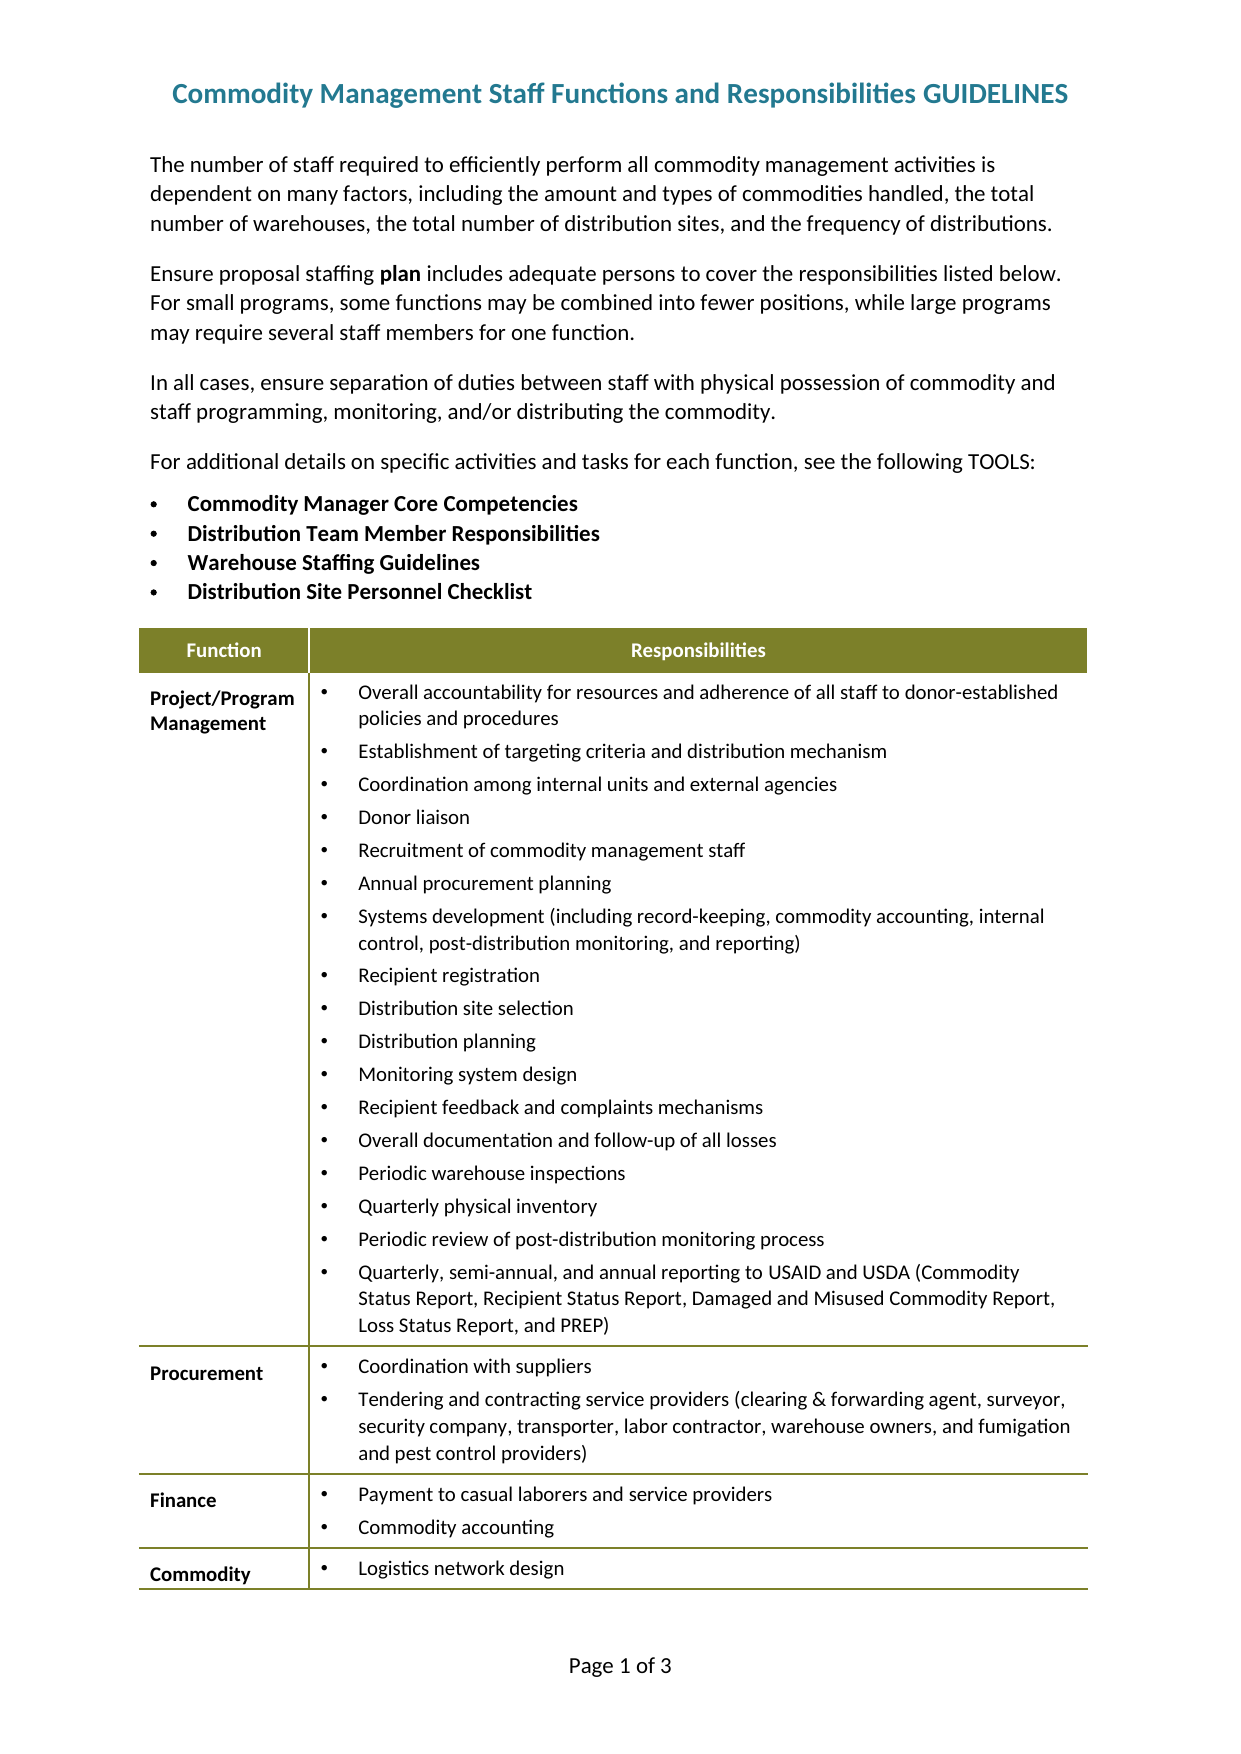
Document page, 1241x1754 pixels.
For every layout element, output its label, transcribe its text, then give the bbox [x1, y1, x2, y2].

table_cell Commodity Management [139, 1549, 308, 1588]
list Warehouse Staffing Guidelines [150, 548, 1090, 576]
table_cell Coordination with suppliers Tendering and contracting service providers (clearing & forwarding agent, surveyor, security company, transporter, labor contractor, warehouse owners, and fumigation and pest control providers) [310, 1347, 1087, 1473]
list Distribution Team Member Responsibilities [150, 519, 1090, 547]
text In all cases, ensure separation of duties between staff with physical possession of commodity and staff programming, monitoring, and/or distributing the commodity. [150, 368, 1090, 425]
table_header Responsibilities [310, 628, 1087, 673]
table_cell Payment to casual laborers and service providers Commodity accounting [310, 1475, 1087, 1547]
list Commodity Manager Core Competencies [150, 489, 1090, 517]
text For additional details on specific activities and tasks for each function, see the following TOOLS: [150, 447, 1090, 476]
table_cell Finance [139, 1475, 308, 1547]
table_cell Project/Program Management [139, 673, 308, 1345]
table_cell Overall accountability for resources and adherence of all staff to donor-established policies and procedures Establishment of targeting criteria and distribution mechanism Coordination among internal units and external agencies Donor liaison Recruitment of commodity management staff Annual procurement planning Systems development (including record-keeping, commodity accounting, internal control, post-distribution monitoring, and reporting) Recipient registration Distribution site selection Distribution planning Monitoring system design Recipient feedback and complaints mechanisms Overall documentation and follow-up of all losses Periodic warehouse inspections Quarterly physical inventory Periodic review of post-distribution monitoring process Quarterly, semi-annual, and annual reporting to USAID and USDA (Commodity Status Report, Recipient Status Report, Damaged and Misused Commodity Report, Loss Status Report, and PREP) [310, 673, 1087, 1345]
text The number of staff required to efficiently perform all commodity management activities is dependent on many factors, including the amount and types of commodities handled, the total number of warehouses, the total number of distribution sites, and the frequency of distributions. [150, 150, 1090, 237]
list Distribution Site Personnel Checklist [150, 577, 1090, 606]
table_cell Procurement [139, 1347, 308, 1473]
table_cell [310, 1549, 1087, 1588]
text Ensure proposal staffing plan includes adequate persons to cover the responsibilities listed below. For small programs, some functions may be combined into fewer positions, while large programs may require several staff members for one function. [150, 259, 1090, 346]
table_header Function [139, 628, 308, 673]
